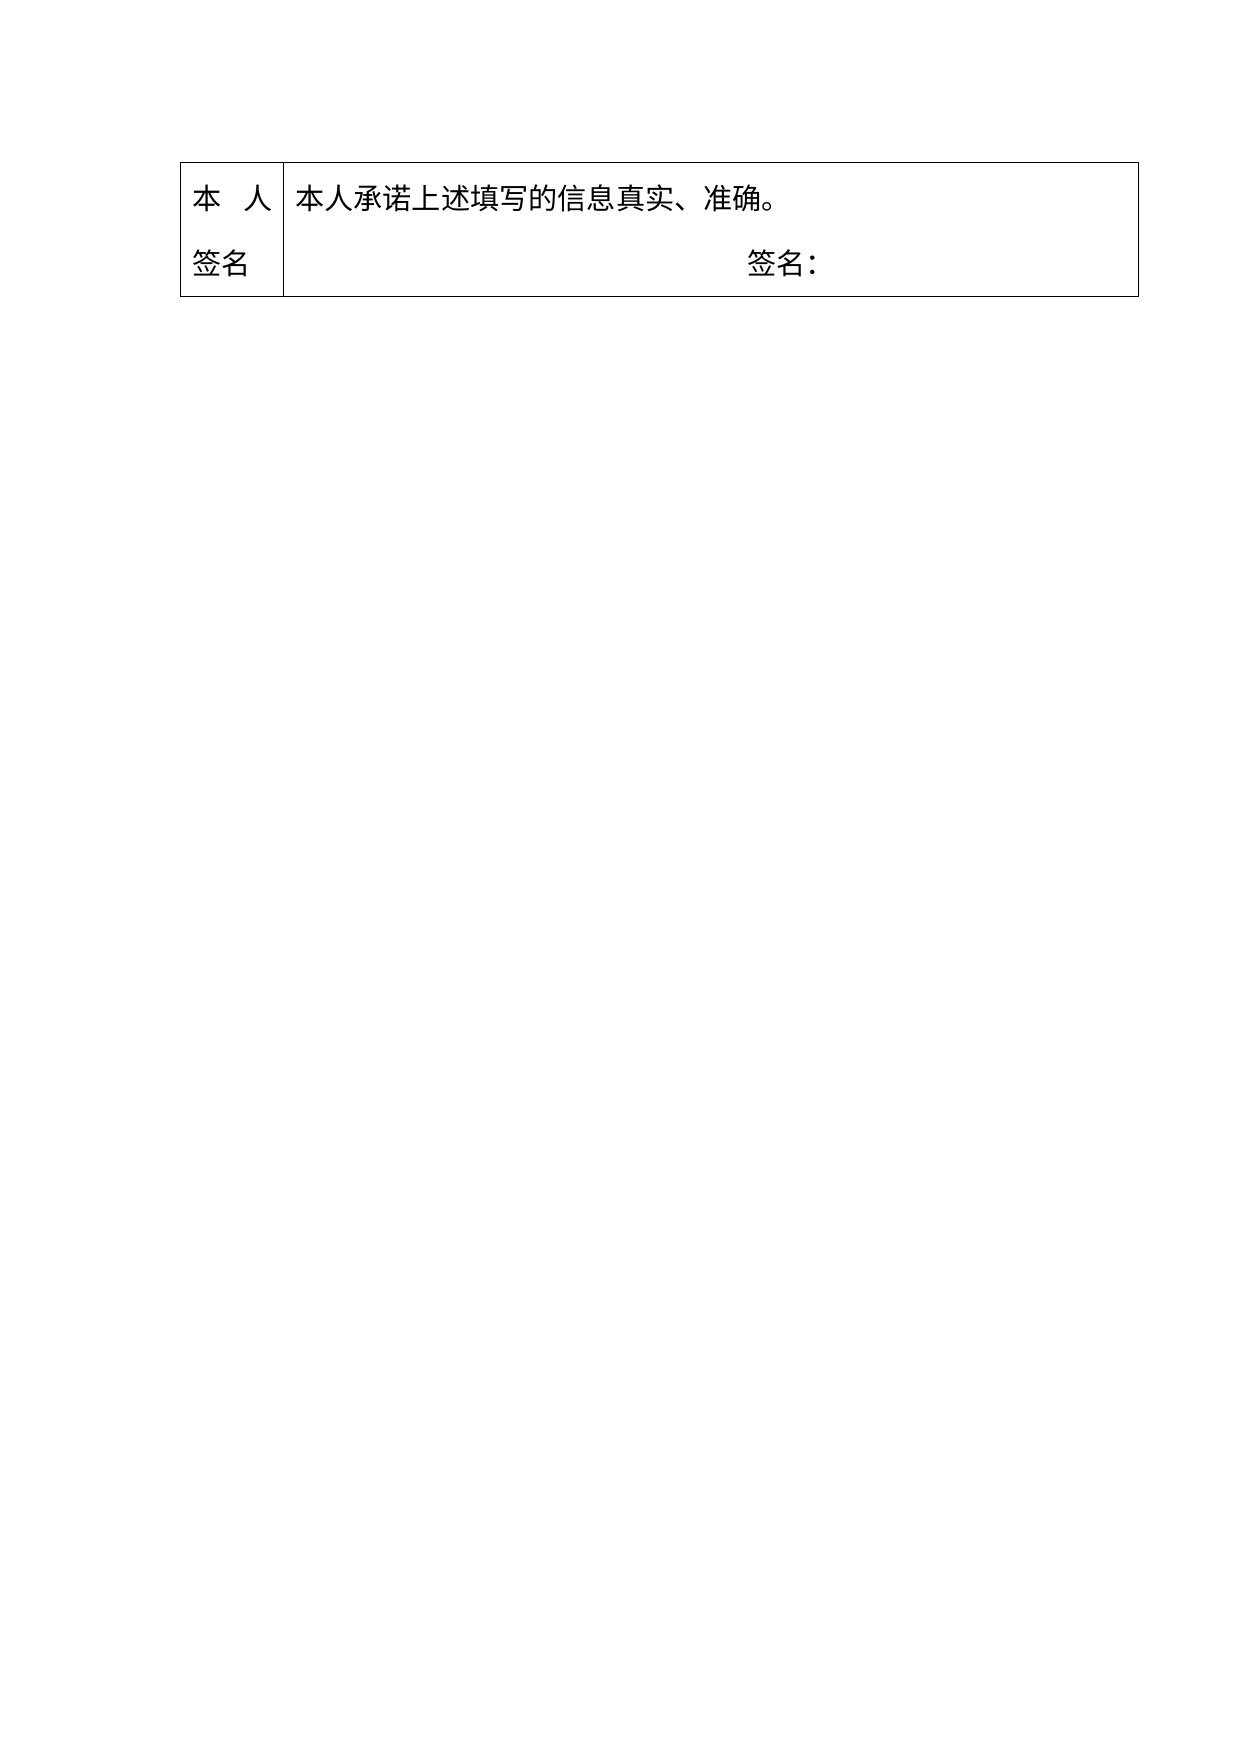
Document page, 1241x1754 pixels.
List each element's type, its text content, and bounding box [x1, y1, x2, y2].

table_cell 本人签名 [181, 163, 283, 296]
table_cell 本人承诺上述填写的信息真实、准确。 签名： [284, 163, 1138, 296]
